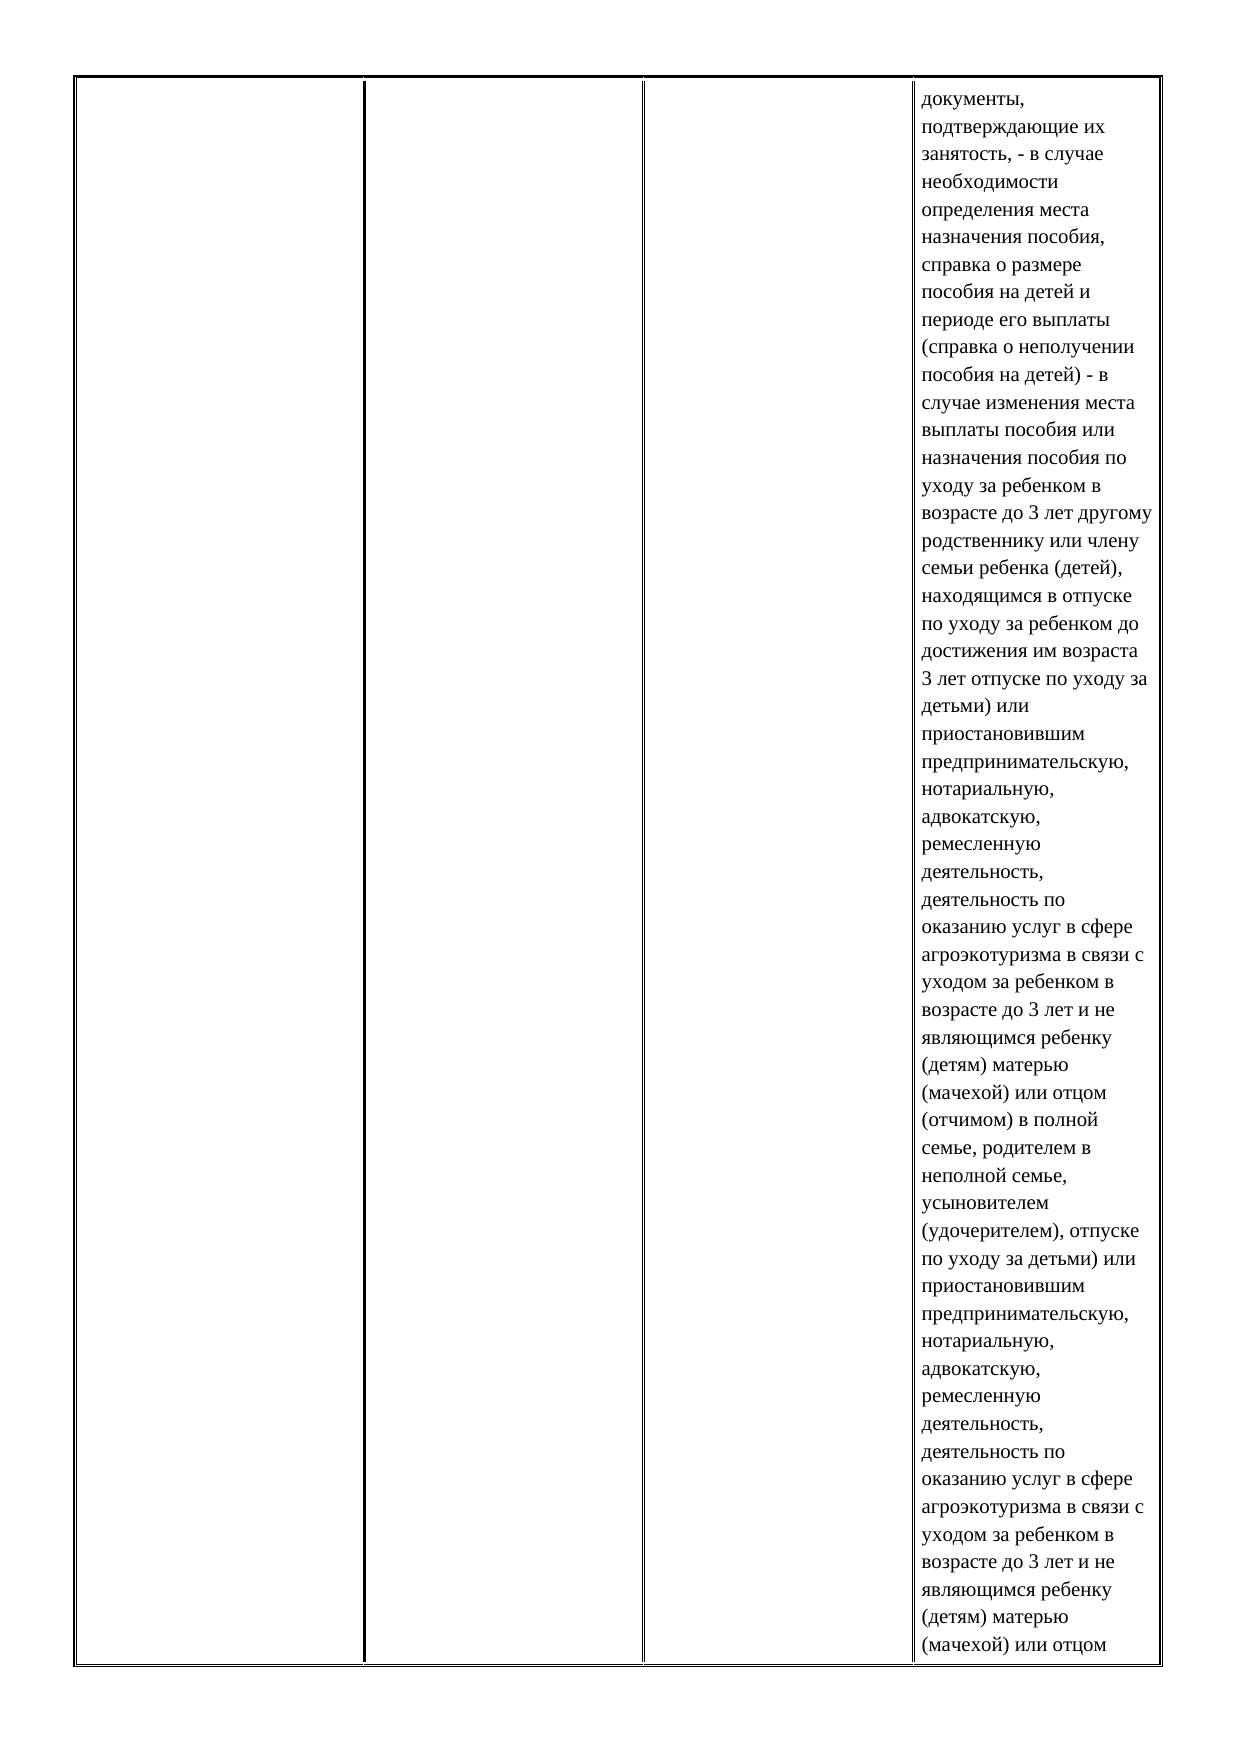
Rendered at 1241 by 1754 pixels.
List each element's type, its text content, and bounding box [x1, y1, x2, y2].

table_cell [77, 77, 364, 1664]
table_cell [644, 78, 914, 1664]
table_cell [364, 78, 643, 1664]
